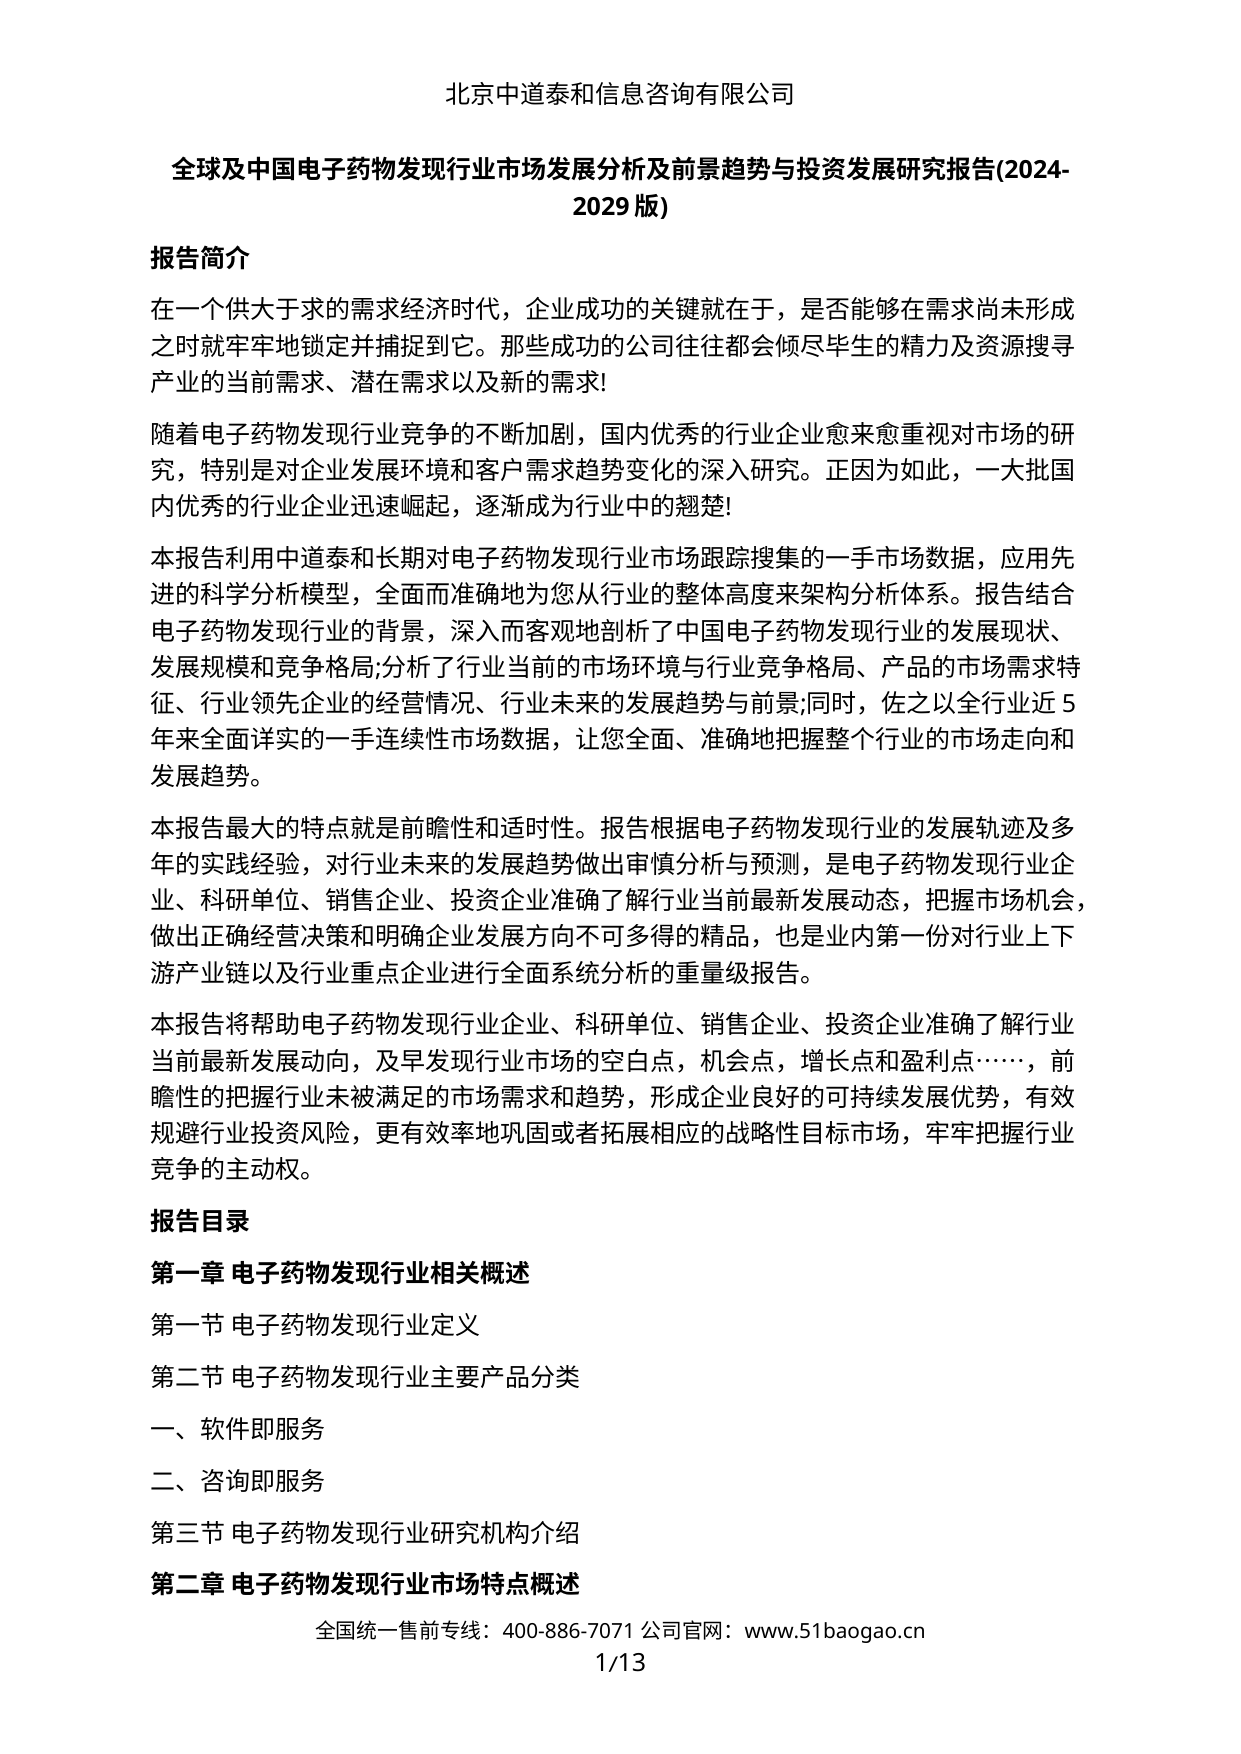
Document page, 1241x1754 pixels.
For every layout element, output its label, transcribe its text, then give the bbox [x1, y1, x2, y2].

text 本报告利用中道泰和长期对电子药物发现行业市场跟踪搜集的一手市场数据，应用先进的科学分析模型，全面而准确地为您从行业的整体高度来架构分析体系。报告结合电子药物发现行业的背景，深入而客观地剖析了中国电子药物发现行业的发展现状、发展规模和竞争格局;分析了行业当前的市场环境与行业竞争格局、产品的市场需求特征、行业领先企业的经营情况、行业未来的发展趋势与前景;同时，佐之以全行业近5年来全面详实的一手连续性市场数据，让您全面、准确地把握整个行业的市场走向和发展趋势。 [150, 539, 1090, 792]
text 报告目录 [150, 1202, 1090, 1238]
text 随着电子药物发现行业竞争的不断加剧，国内优秀的行业企业愈来愈重视对市场的研究，特别是对企业发展环境和客户需求趋势变化的深入研究。正因为如此，一大批国内优秀的行业企业迅速崛起，逐渐成为行业中的翘楚! [150, 414, 1090, 523]
text 全球及中国电子药物发现行业市场发展分析及前景趋势与投资发展研究报告(2024-2029版) [150, 150, 1090, 222]
text 一、软件即服务 [150, 1409, 1090, 1446]
text 本报告将帮助电子药物发现行业企业、科研单位、销售企业、投资企业准确了解行业当前最新发展动向，及早发现行业市场的空白点，机会点，增长点和盈利点……，前瞻性的把握行业未被满足的市场需求和趋势，形成企业良好的可持续发展优势，有效规避行业投资风险，更有效率地巩固或者拓展相应的战略性目标市场，牢牢把握行业竞争的主动权。 [150, 1005, 1090, 1186]
text 第二节 电子药物发现行业主要产品分类 [150, 1357, 1090, 1394]
text 报告简介 [150, 238, 1090, 274]
text 在一个供大于求的需求经济时代，企业成功的关键就在于，是否能够在需求尚未形成之时就牢牢地锁定并捕捉到它。那些成功的公司往往都会倾尽毕生的精力及资源搜寻产业的当前需求、潜在需求以及新的需求! [150, 290, 1090, 399]
text 本报告最大的特点就是前瞻性和适时性。报告根据电子药物发现行业的发展轨迹及多年的实践经验，对行业未来的发展趋势做出审慎分析与预测，是电子药物发现行业企业、科研单位、销售企业、投资企业准确了解行业当前最新发展动态，把握市场机会，做出正确经营决策和明确企业发展方向不可多得的精品，也是业内第一份对行业上下游产业链以及行业重点企业进行全面系统分析的重量级报告。 [150, 808, 1090, 989]
text 二、咨询即服务 [150, 1461, 1090, 1497]
text 第三节 电子药物发现行业研究机构介绍 [150, 1513, 1090, 1549]
text 第二章 电子药物发现行业市场特点概述 [150, 1565, 1090, 1601]
text 第一节 电子药物发现行业定义 [150, 1306, 1090, 1342]
text 第一章 电子药物发现行业相关概述 [150, 1254, 1090, 1290]
